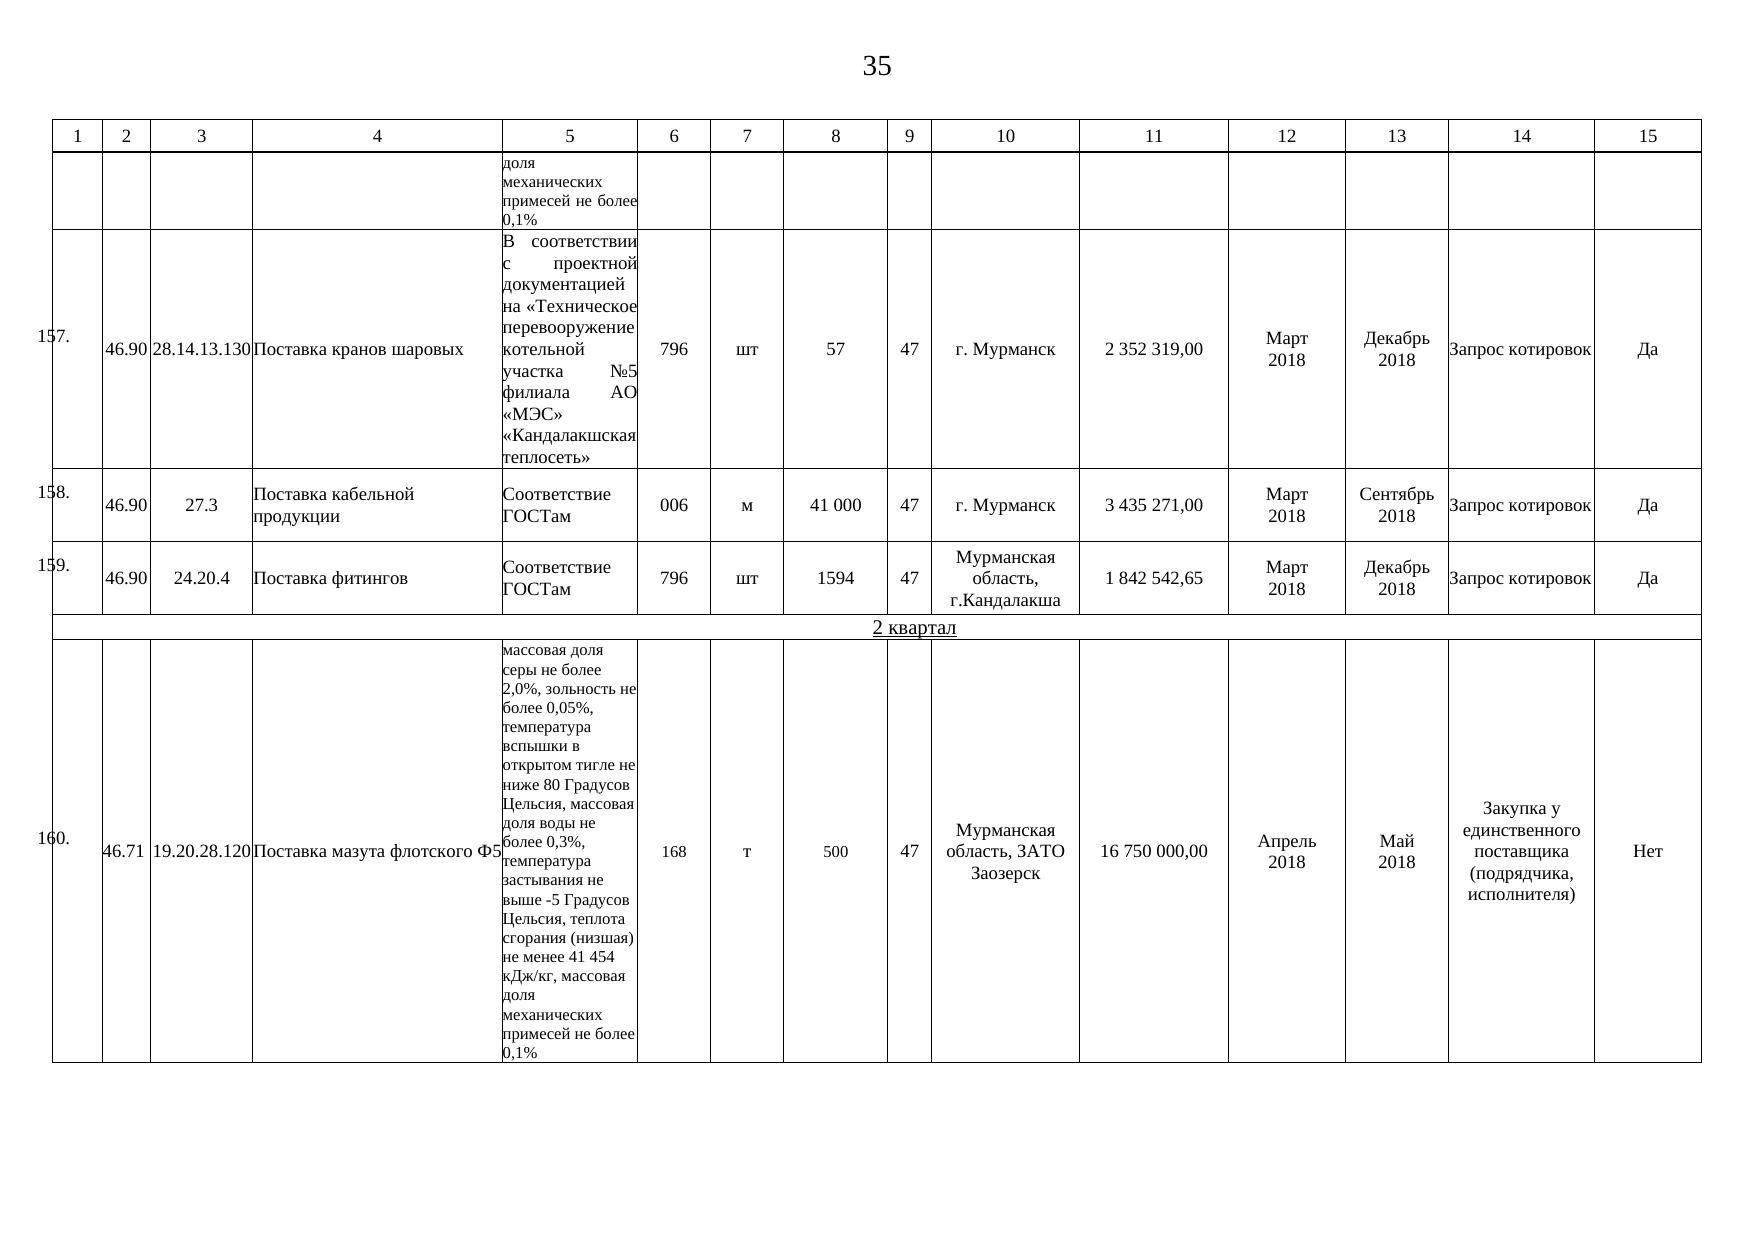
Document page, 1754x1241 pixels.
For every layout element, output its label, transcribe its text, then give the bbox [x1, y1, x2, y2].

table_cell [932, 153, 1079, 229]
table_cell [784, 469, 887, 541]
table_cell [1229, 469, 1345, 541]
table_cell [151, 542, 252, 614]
table_header 6 [638, 120, 710, 151]
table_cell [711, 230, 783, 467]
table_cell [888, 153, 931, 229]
table_header 7 [711, 120, 783, 151]
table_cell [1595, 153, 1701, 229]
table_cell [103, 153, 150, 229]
table_header 1 [53, 120, 102, 151]
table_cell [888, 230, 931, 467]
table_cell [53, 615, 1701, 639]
table_header 15 [1595, 120, 1701, 151]
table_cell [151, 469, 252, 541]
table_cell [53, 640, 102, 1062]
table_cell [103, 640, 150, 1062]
table_header 2 [103, 120, 150, 151]
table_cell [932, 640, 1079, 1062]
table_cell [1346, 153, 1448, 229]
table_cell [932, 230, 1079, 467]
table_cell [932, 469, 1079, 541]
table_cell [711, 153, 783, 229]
table_header 8 [784, 120, 887, 151]
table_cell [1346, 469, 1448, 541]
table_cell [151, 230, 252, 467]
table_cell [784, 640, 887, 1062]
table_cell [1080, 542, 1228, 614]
table_header 13 [1346, 120, 1448, 151]
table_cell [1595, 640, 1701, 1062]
table_header 9 [888, 120, 931, 151]
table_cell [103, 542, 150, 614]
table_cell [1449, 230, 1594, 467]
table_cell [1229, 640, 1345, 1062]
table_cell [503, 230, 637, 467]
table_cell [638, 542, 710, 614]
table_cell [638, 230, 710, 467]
table_header 4 [253, 120, 502, 151]
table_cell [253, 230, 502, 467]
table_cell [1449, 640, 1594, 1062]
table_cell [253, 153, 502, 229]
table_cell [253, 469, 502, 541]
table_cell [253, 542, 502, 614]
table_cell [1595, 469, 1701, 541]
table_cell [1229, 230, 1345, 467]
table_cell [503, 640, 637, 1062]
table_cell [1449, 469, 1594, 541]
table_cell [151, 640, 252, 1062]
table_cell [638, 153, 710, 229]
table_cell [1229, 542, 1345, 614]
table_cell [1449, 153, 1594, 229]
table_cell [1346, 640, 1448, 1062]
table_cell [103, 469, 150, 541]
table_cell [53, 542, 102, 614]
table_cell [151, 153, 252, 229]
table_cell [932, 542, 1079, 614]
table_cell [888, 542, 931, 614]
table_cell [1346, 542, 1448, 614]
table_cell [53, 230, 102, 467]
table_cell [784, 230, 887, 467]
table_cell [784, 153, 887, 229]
table_header 5 [503, 120, 637, 151]
table_header 14 [1449, 120, 1594, 151]
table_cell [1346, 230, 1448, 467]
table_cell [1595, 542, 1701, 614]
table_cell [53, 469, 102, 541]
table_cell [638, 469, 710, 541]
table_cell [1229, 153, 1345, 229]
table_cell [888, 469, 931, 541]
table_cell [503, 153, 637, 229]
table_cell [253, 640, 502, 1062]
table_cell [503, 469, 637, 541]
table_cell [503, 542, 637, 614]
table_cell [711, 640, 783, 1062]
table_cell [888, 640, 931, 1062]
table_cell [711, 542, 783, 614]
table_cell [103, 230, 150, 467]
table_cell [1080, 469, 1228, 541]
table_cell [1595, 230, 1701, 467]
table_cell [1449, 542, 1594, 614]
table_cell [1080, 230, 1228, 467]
table_header 10 [932, 120, 1079, 151]
table_header 3 [151, 120, 252, 151]
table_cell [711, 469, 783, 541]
table_header 12 [1229, 120, 1345, 151]
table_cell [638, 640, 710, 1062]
table_header 11 [1080, 120, 1228, 151]
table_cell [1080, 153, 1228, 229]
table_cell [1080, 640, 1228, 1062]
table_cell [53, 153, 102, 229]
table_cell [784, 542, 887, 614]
